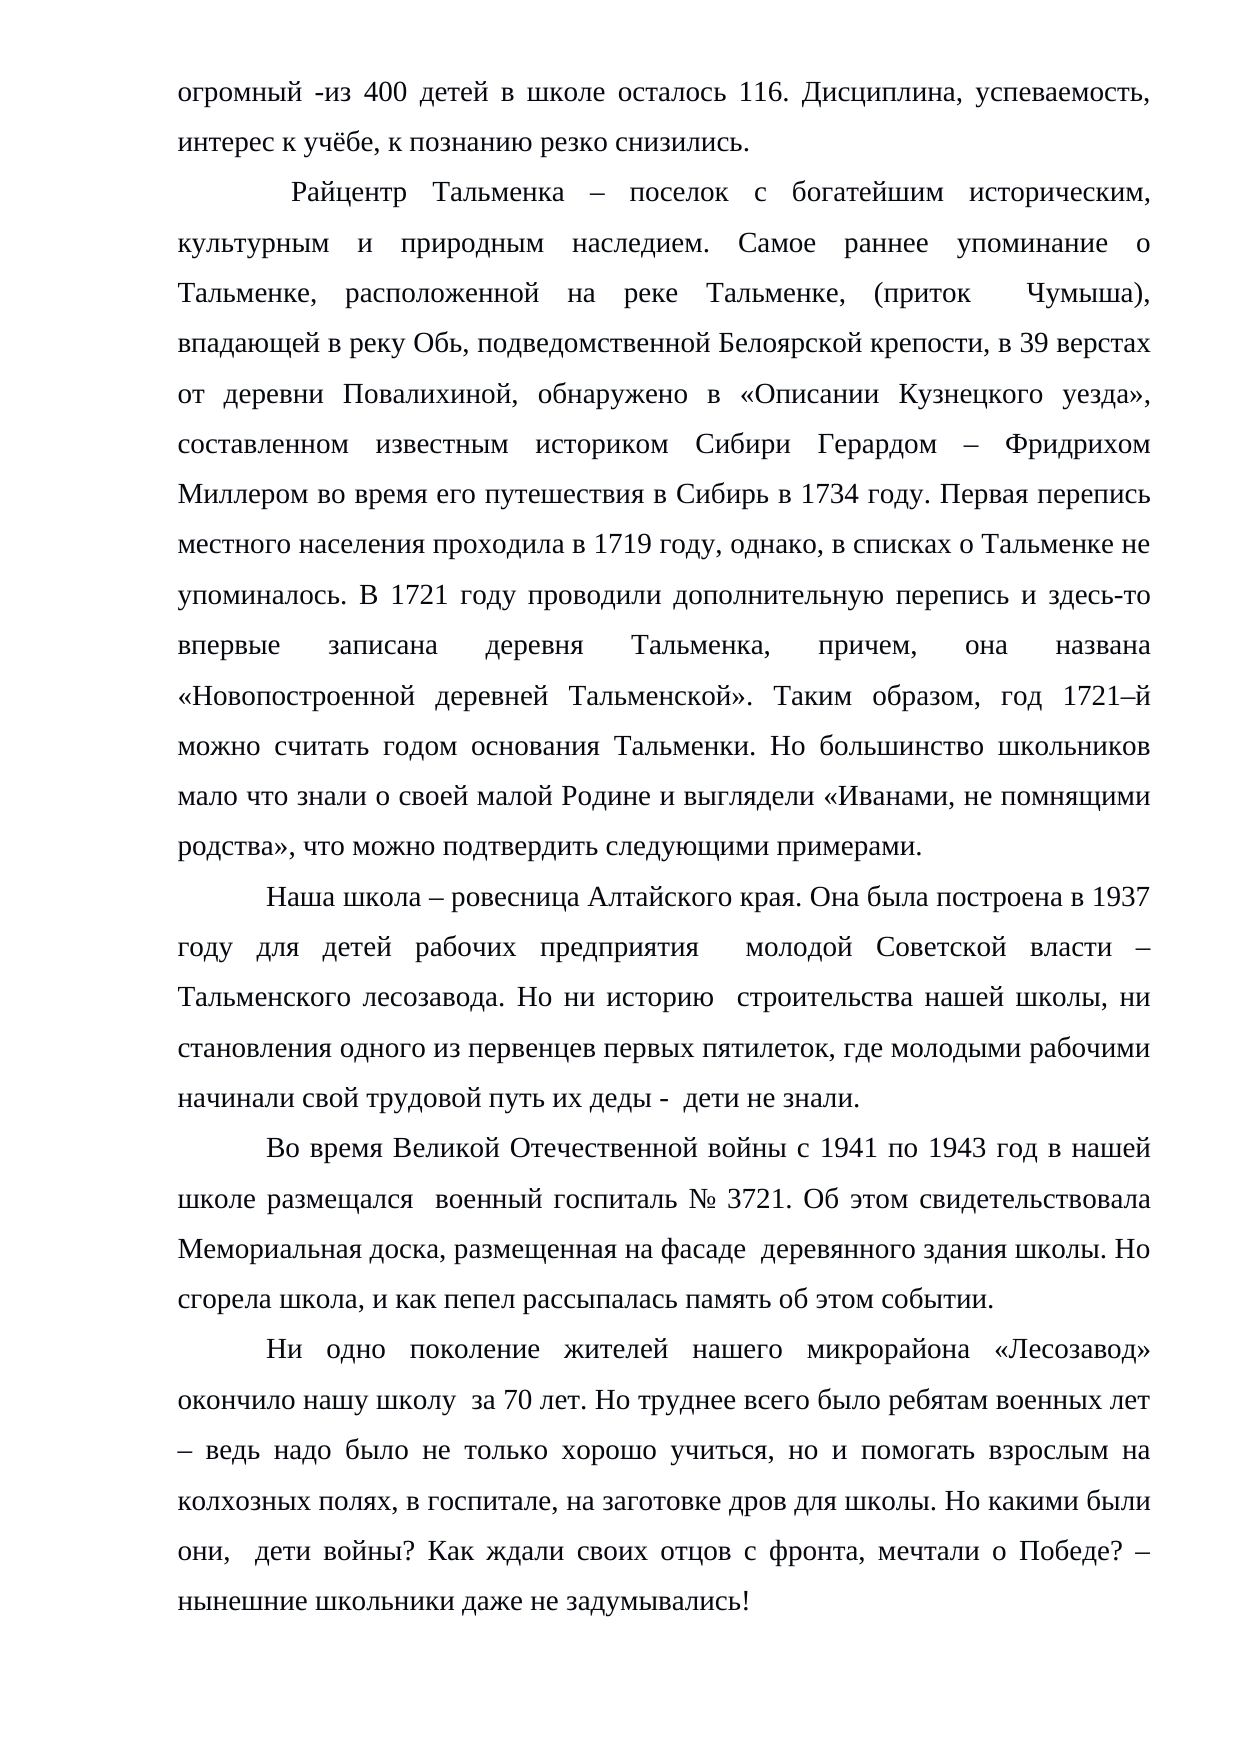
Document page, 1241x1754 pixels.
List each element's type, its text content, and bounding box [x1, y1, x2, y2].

text Во время Великой Отечественной войны с 1941 по 1943 год в нашей школе размещался военный госпиталь № 3721. Об этом свидетельствовала Мемориальная доска, размещенная на фасаде деревянного здания школы. Но сгорела школа, и как пепел рассыпалась память об этом событии. [177, 1130, 1152, 1315]
text Райцентр Тальменка – поселок с богатейшим историческим, культурным и природным наследием. Самое раннее упоминание о Тальменке, расположенной на реке Тальменке, (приток Чумыша), впадающей в реку Обь, подведомственной Белоярской крепости, в 39 верстах от деревни Повалихиной, обнаружено в «Описании Кузнецкого уезда», составленном известным историком Сибири Герардом – Фридрихом Миллером во время его путешествия в Сибирь в 1734 году. Первая перепись местного населения проходила в 1719 году, однако, в списках о Тальменке не упоминалось. В 1721 году проводили дополнительную перепись и здесь-то впервые записана деревня Тальменка, причем, она названа «Новопостроенной деревней Тальменской». Таким образом, год 1721–й можно считать годом основания Тальменки. Но большинство школьников мало что знали о своей малой Родине и выглядели «Иванами, не помнящими родства», что можно подтвердить следующими примерами. [177, 174, 1152, 862]
text Наша школа – ровесница Алтайского края. Она была построена в 1937 году для детей рабочих предприятия молодой Советской власти – Тальменского лесозавода. Но ни историю строительства нашей школы, ни становления одного из первенцев первых пятилеток, где молодыми рабочими начинали свой трудовой путь их деды - дети не знали. [177, 879, 1152, 1114]
text Ни одно поколение жителей нашего микрорайона «Лесозавод» окончило нашу школу за 70 лет. Но труднее всего было ребятам военных лет – ведь надо было не только хорошо учиться, но и помогать взрослым на колхозных полях, в госпитале, на заготовке дров для школы. Но какими были они, дети войны? Как ждали своих отцов с фронта, мечтали о Победе? – нынешние школьники даже не задумывались! [177, 1332, 1152, 1617]
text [177, 74, 1152, 158]
